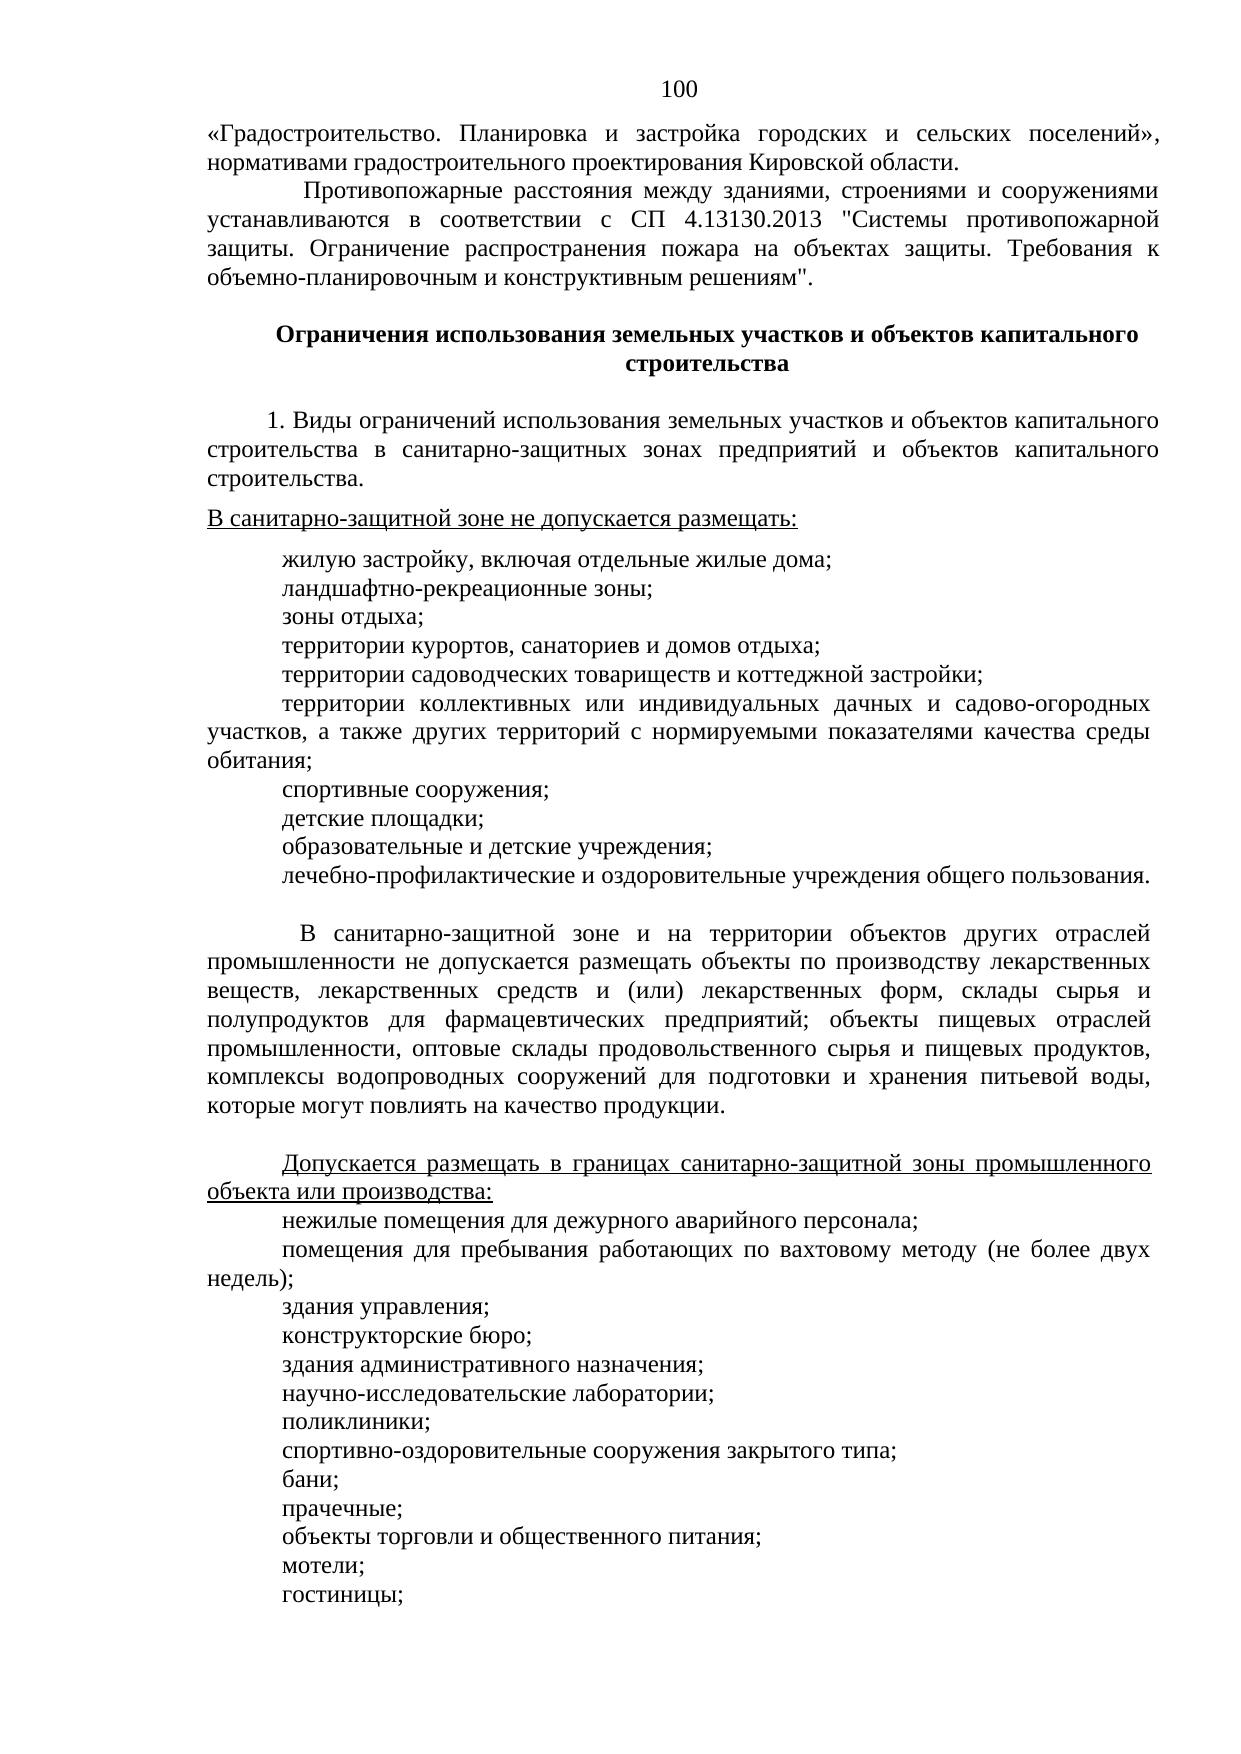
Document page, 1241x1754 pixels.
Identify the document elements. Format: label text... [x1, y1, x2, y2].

text жилую застройку, включая отдельные жилые дома; [207, 544, 1152, 573]
text Ограничения использования земельных участков и объектов капитального [207, 319, 1152, 348]
text помещения для пребывания работающих по вахтовому методу (не более двух недель); [207, 1234, 1152, 1291]
text территории курортов, санаториев и домов отдыха; [207, 630, 1152, 659]
text территории садоводческих товариществ и коттеджной застройки; [207, 659, 1152, 688]
text прачечные; [207, 1493, 1152, 1521]
text В санитарно-защитной зоне и на территории объектов других отраслей промышленности не допускается размещать объекты по производству лекарственных веществ, лекарственных средств и (или) лекарственных форм, склады сырья и полупродуктов для фармацевтических предприятий; объекты пищевых отраслей промышленности, оптовые склады продовольственного сырья и пищевых продуктов, комплексы водопроводных сооружений для подготовки и хранения питьевой воды, которые могут повлиять на качество продукции. [207, 918, 1152, 1119]
text 1. Виды ограничений использования земельных участков и объектов капитального строительства в санитарно-защитных зонах предприятий и объектов капитального строительства. [207, 406, 1160, 492]
text мотели; [207, 1550, 1152, 1579]
text спортивно-оздоровительные сооружения закрытого типа; [207, 1435, 1152, 1464]
text Противопожарные расстояния между зданиями, строениями и сооружениями устанавливаются в соответствии с СП 4.13130.2013 "Системы противопожарной защиты. Ограничение распространения пожара на объектах защиты. Требования к объемно-планировочным и конструктивным решениям". [207, 176, 1160, 291]
text конструкторские бюро; [207, 1320, 1152, 1349]
text лечебно-профилактические и оздоровительные учреждения общего пользования. [207, 860, 1152, 889]
text объекты торговли и общественного питания; [207, 1521, 1152, 1550]
text спортивные сооружения; [207, 774, 1152, 803]
text территории коллективных или индивидуальных дачных и садово-огородных участков, а также других территорий с нормируемыми показателями качества среды обитания; [207, 688, 1152, 774]
text ландшафтно-рекреационные зоны; [207, 573, 1152, 601]
text гостиницы; [207, 1579, 1152, 1608]
text зоны отдыха; [207, 601, 1152, 630]
text нежилые помещения для дежурного аварийного персонала; [207, 1205, 1152, 1234]
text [207, 118, 1160, 176]
text образовательные и детские учреждения; [207, 831, 1152, 860]
text здания управления; [207, 1291, 1152, 1320]
text бани; [207, 1464, 1152, 1493]
text детские площадки; [207, 803, 1152, 831]
text здания административного назначения; [207, 1349, 1152, 1378]
text В санитарно-защитной зоне не допускается размещать: [207, 504, 1098, 531]
text строительства [207, 348, 1152, 377]
text научно-исследовательские лаборатории; [207, 1378, 1152, 1406]
text поликлиники; [207, 1406, 1152, 1435]
text Допускается размещать в границах санитарно-защитной зоны промышленного объекта или производства: [207, 1148, 1152, 1205]
